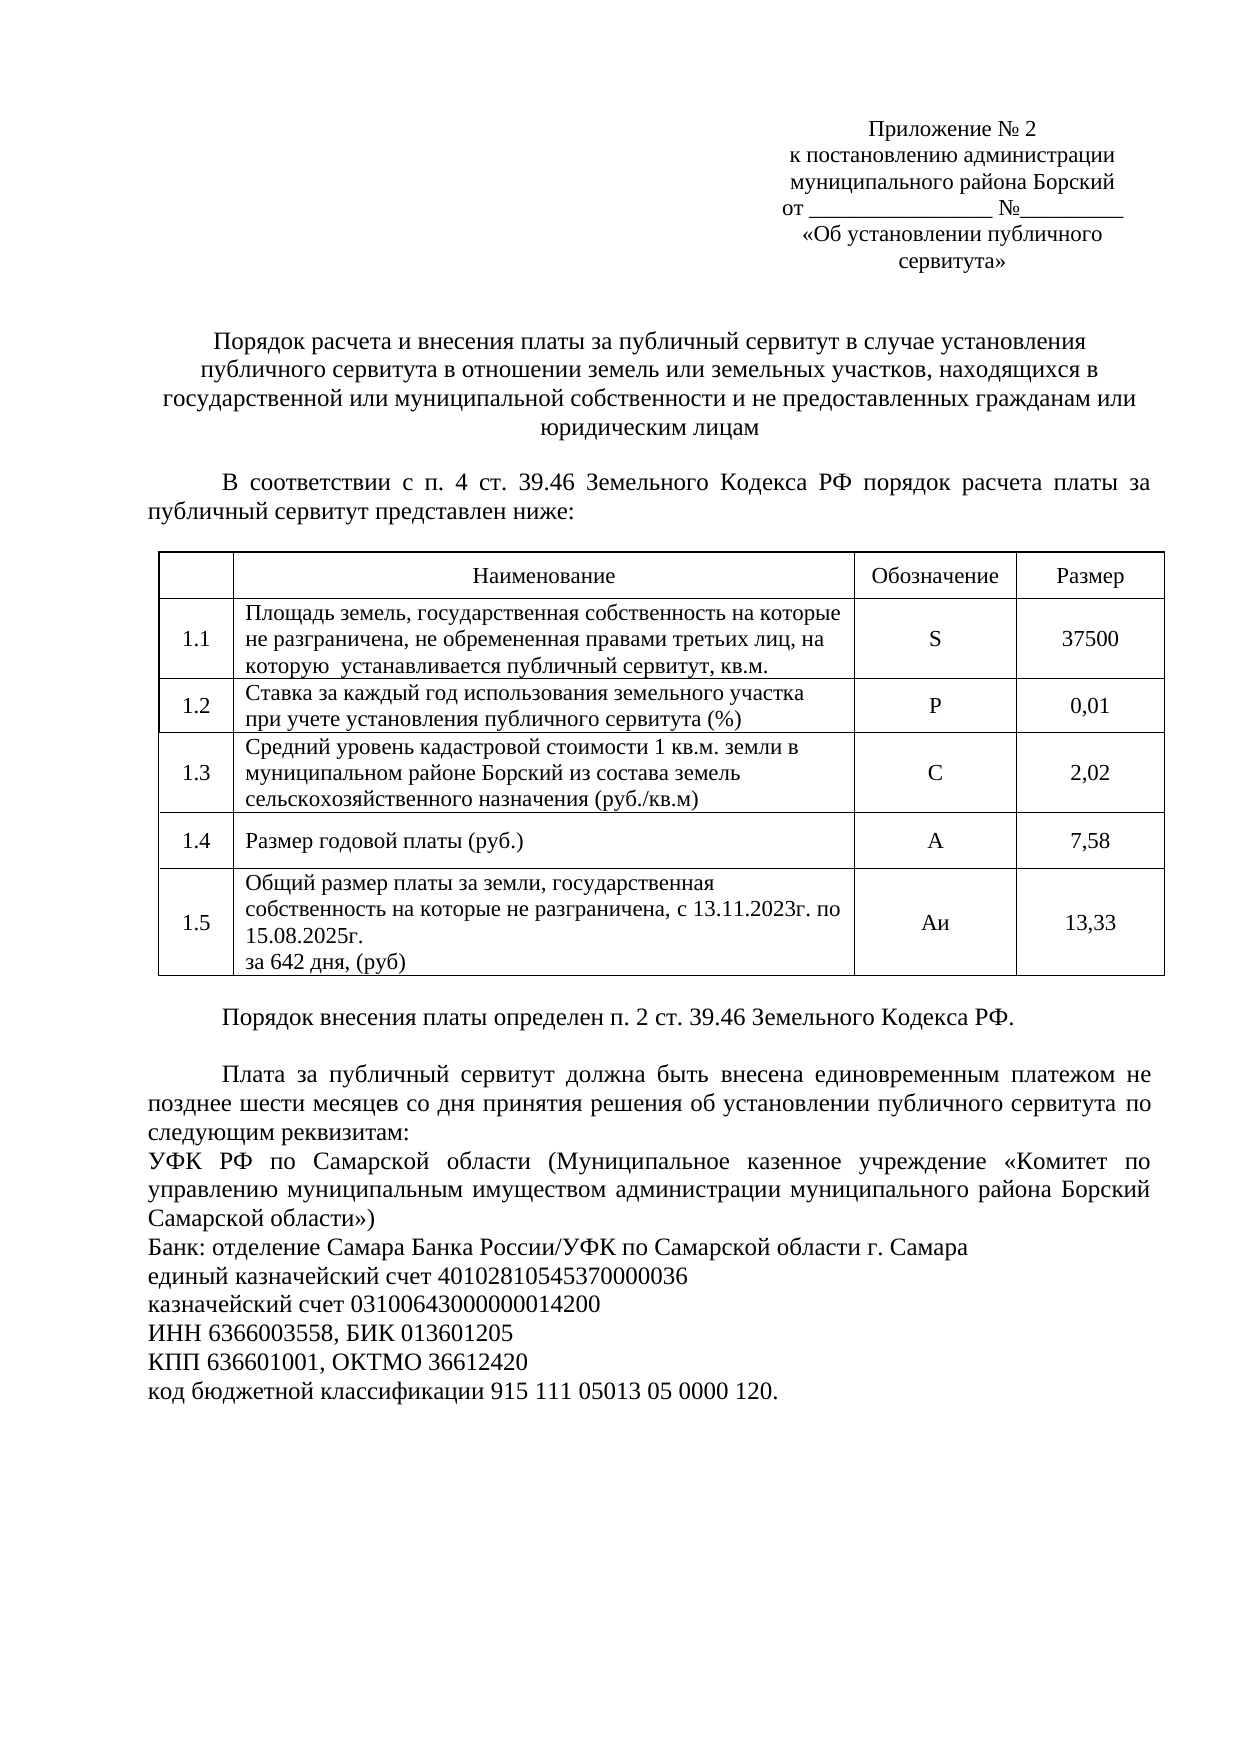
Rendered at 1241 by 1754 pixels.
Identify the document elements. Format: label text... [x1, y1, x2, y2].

text Плата за публичный сервитут должна быть внесена единовременным платежом не позднее шести месяцев со дня принятия решения об установлении публичного сервитута по следующим реквизитам: [148, 1059, 1152, 1146]
table_cell Размер годовой платы (руб.) [234, 813, 854, 868]
table_cell S [855, 599, 1016, 678]
text казначейский счет 03100643000000014200 [148, 1289, 1152, 1318]
text «Об установлении публичного сервитута» [753, 220, 1152, 273]
text единый казначейский счет 40102810545370000036 [148, 1261, 1152, 1289]
table_cell Средний уровень кадастровой стоимости 1 кв.м. земли в муниципальном районе Борский из состава земель сельскохозяйственного назначения (руб./кв.м) [234, 733, 854, 812]
text от ________________ №_________ [753, 194, 1152, 220]
table_cell А [855, 813, 1016, 868]
text В соответствии с п. 4 ст. 39.46 Земельного Кодекса РФ порядок расчета платы за публичный сервитут представлен ниже: [148, 467, 1152, 525]
text КПП 636601001, ОКТМО 36612420 [148, 1347, 1152, 1376]
text ИНН 6366003558, БИК 013601205 [148, 1318, 1152, 1347]
table_cell 37500 [1017, 599, 1164, 678]
text к постановлению администрации муниципального района Борский [753, 141, 1152, 194]
text Порядок расчета и внесения платы за публичный сервитут в случае установления публичного сервитута в отношении земель или земельных участков, находящихся в государственной или муниципальной собственности и не предоставленных гражданам или юридическим лицам [148, 326, 1152, 441]
table_cell 0,01 [1017, 679, 1164, 732]
text УФК РФ по Самарской области (Муниципальное казенное учреждение «Комитет по управлению муниципальным имуществом администрации муниципального района Борский Самарской области») [148, 1146, 1152, 1232]
table_cell 2,02 [1017, 733, 1164, 812]
table_cell 7,58 [1017, 813, 1164, 868]
table_header [160, 553, 233, 598]
table_header Обозначение [855, 553, 1016, 598]
text Банк: отделение Самара Банка России/УФК по Самарской области г. Самара [148, 1232, 1152, 1261]
text Приложение № 2 [753, 115, 1152, 141]
table_header Наименование [234, 553, 854, 598]
table_cell Площадь земель, государственная собственность на которые не разграничена, не обремененная правами третьих лиц, на которую устанавливается публичный сервитут, кв.м. [234, 599, 854, 678]
table_cell Аи [855, 869, 1016, 974]
table_header Размер [1017, 553, 1164, 598]
table_cell 1.4 [159, 812, 233, 868]
table_cell С [855, 733, 1016, 812]
text код бюджетной классификации 915 111 05013 05 0000 120. [148, 1376, 1152, 1404]
table_cell 1.5 [159, 868, 233, 974]
table_cell 13,33 [1017, 869, 1164, 974]
table_cell 1.1 [160, 599, 233, 678]
table_cell 1.2 [160, 679, 233, 732]
table_cell Ставка за каждый год использования земельного участка при учете установления публичного сервитута (%) [234, 679, 854, 732]
text Порядок внесения платы определен п. 2 ст. 39.46 Земельного Кодекса РФ. [148, 1002, 1152, 1031]
table_cell 1.3 [159, 733, 233, 812]
table_cell Общий размер платы за земли, государственная собственность на которые не разграничена, с 13.11.2023г. по 15.08.2025г. за 642 дня, (руб) [234, 869, 854, 974]
table_cell P [855, 679, 1016, 732]
